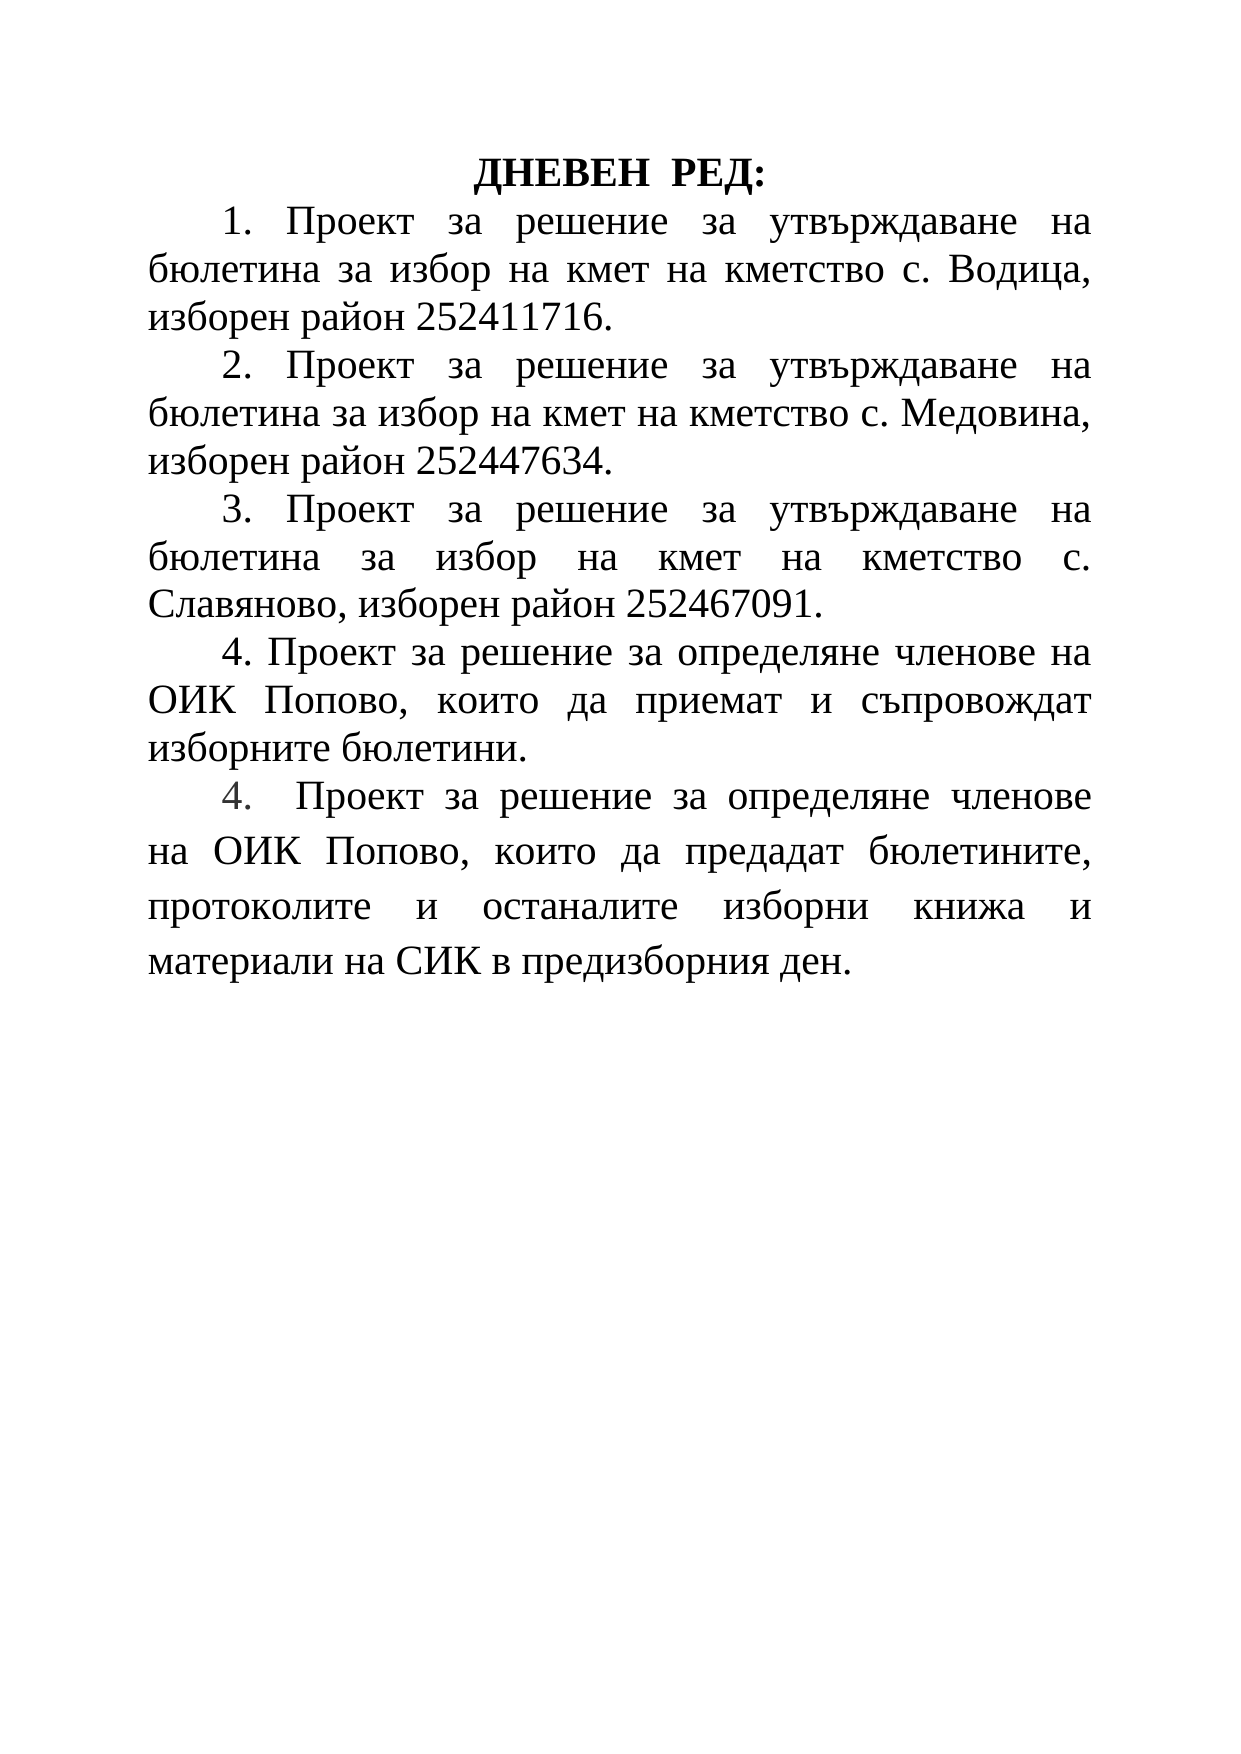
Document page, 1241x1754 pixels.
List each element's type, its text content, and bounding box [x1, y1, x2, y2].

text 3. Проект за решение за утвърждаване на бюлетина за избор на кмет на кметство с. Славяново, изборен район 252467091. [148, 483, 1093, 627]
text 1. Проект за решение за утвърждаване на бюлетина за избор на кмет на кметство с. Водица, изборен район 252411716. [148, 196, 1093, 339]
list Проект за решение за определяне членове на ОИК Попово, които да предадат бюлетините, протоколите и останалите изборни книжа и материали на СИК в предизборния ден. [148, 771, 1093, 984]
text 2. Проект за решение за утвърждаване на бюлетина за избор на кмет на кметство с. Медовина, изборен район 252447634. [148, 339, 1093, 483]
text ДНЕВЕН РЕД: [148, 148, 1093, 196]
text 4. Проект за решение за определяне членове на ОИК Попово, които да приемат и съпровождат изборните бюлетини. [148, 627, 1093, 771]
